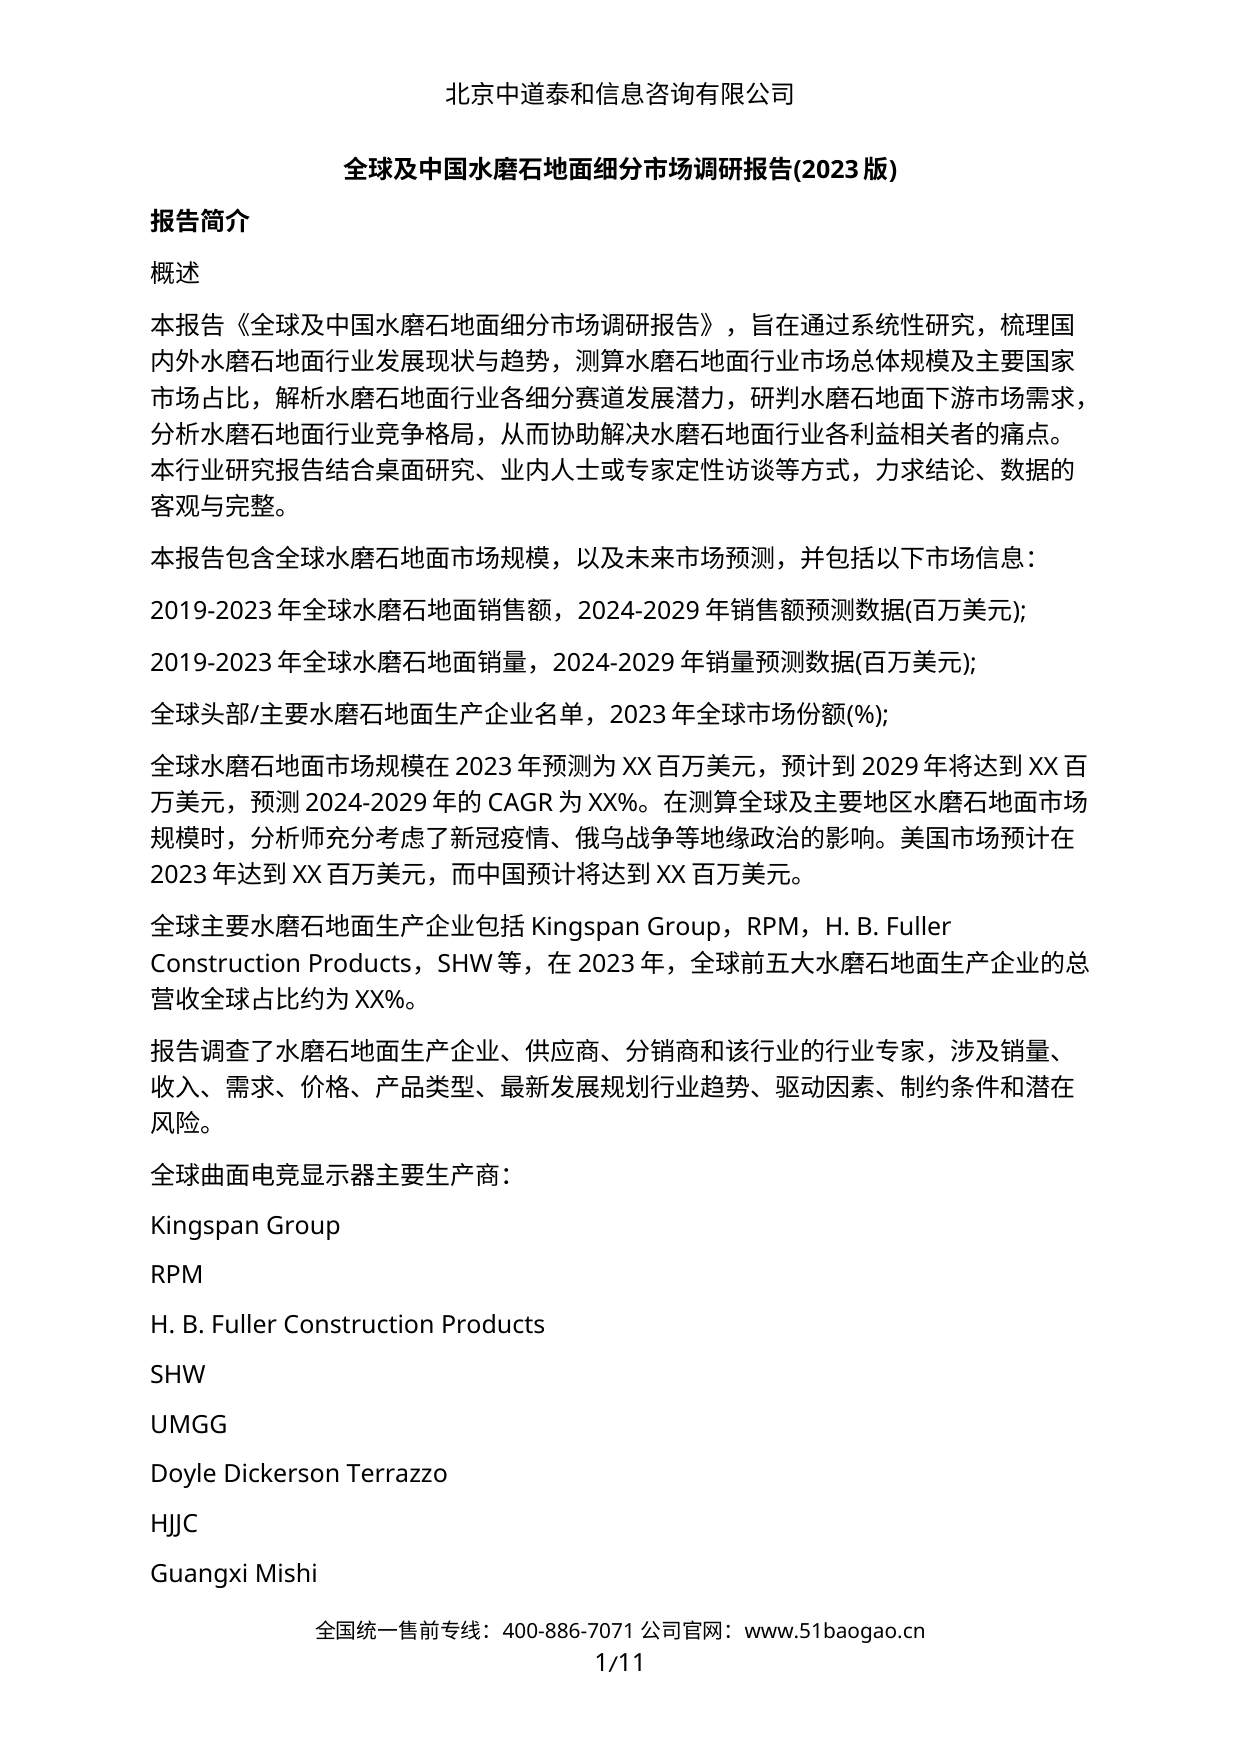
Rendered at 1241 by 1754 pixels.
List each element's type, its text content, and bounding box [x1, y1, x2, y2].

text 全球曲面电竞显示器主要生产商： [150, 1156, 1090, 1192]
text 全球及中国水磨石地面细分市场调研报告(2023版) [150, 150, 1090, 186]
text SHW [150, 1357, 1090, 1391]
text 2019-2023年全球水磨石地面销售额，2024-2029年销售额预测数据(百万美元); [150, 591, 1090, 627]
text 概述 [150, 254, 1090, 290]
text UMGG [150, 1406, 1090, 1440]
text Doyle Dickerson Terrazzo [150, 1456, 1090, 1490]
text Kingspan Group [150, 1207, 1090, 1242]
text 报告简介 [150, 202, 1090, 238]
text HJJC [150, 1506, 1090, 1540]
text 本报告《全球及中国水磨石地面细分市场调研报告》，旨在通过系统性研究，梳理国内外水磨石地面行业发展现状与趋势，测算水磨石地面行业市场总体规模及主要国家市场占比，解析水磨石地面行业各细分赛道发展潜力，研判水磨石地面下游市场需求，分析水磨石地面行业竞争格局，从而协助解决水磨石地面行业各利益相关者的痛点。本行业研究报告结合桌面研究、业内人士或专家定性访谈等方式，力求结论、数据的客观与完整。 [150, 306, 1090, 523]
text H. B. Fuller Construction Products [150, 1307, 1090, 1341]
text 报告调查了水磨石地面生产企业、供应商、分销商和该行业的行业专家，涉及销量、收入、需求、价格、产品类型、最新发展规划行业趋势、驱动因素、制约条件和潜在风险。 [150, 1031, 1090, 1140]
text RPM [150, 1257, 1090, 1291]
text 全球头部/主要水磨石地面生产企业名单，2023年全球市场份额(%); [150, 694, 1090, 731]
text 全球水磨石地面市场规模在2023年预测为XX百万美元，预计到2029年将达到XX百万美元，预测2024-2029年的CAGR为XX%。在测算全球及主要地区水磨石地面市场规模时，分析师充分考虑了新冠疫情、俄乌战争等地缘政治的影响。美国市场预计在2023年达到XX百万美元，而中国预计将达到XX百万美元。 [150, 746, 1090, 891]
text 本报告包含全球水磨石地面市场规模，以及未来市场预测，并包括以下市场信息： [150, 539, 1090, 575]
text 全球主要水磨石地面生产企业包括 Kingspan Group，RPM，H. B. Fuller Construction Products，SHW等，在2023年，全球前五大水磨石地面生产企业的总营收全球占比约为XX%。 [150, 907, 1090, 1016]
text Guangxi Mishi [150, 1555, 1090, 1589]
text 2019-2023年全球水磨石地面销量，2024-2029年销量预测数据(百万美元); [150, 642, 1090, 679]
